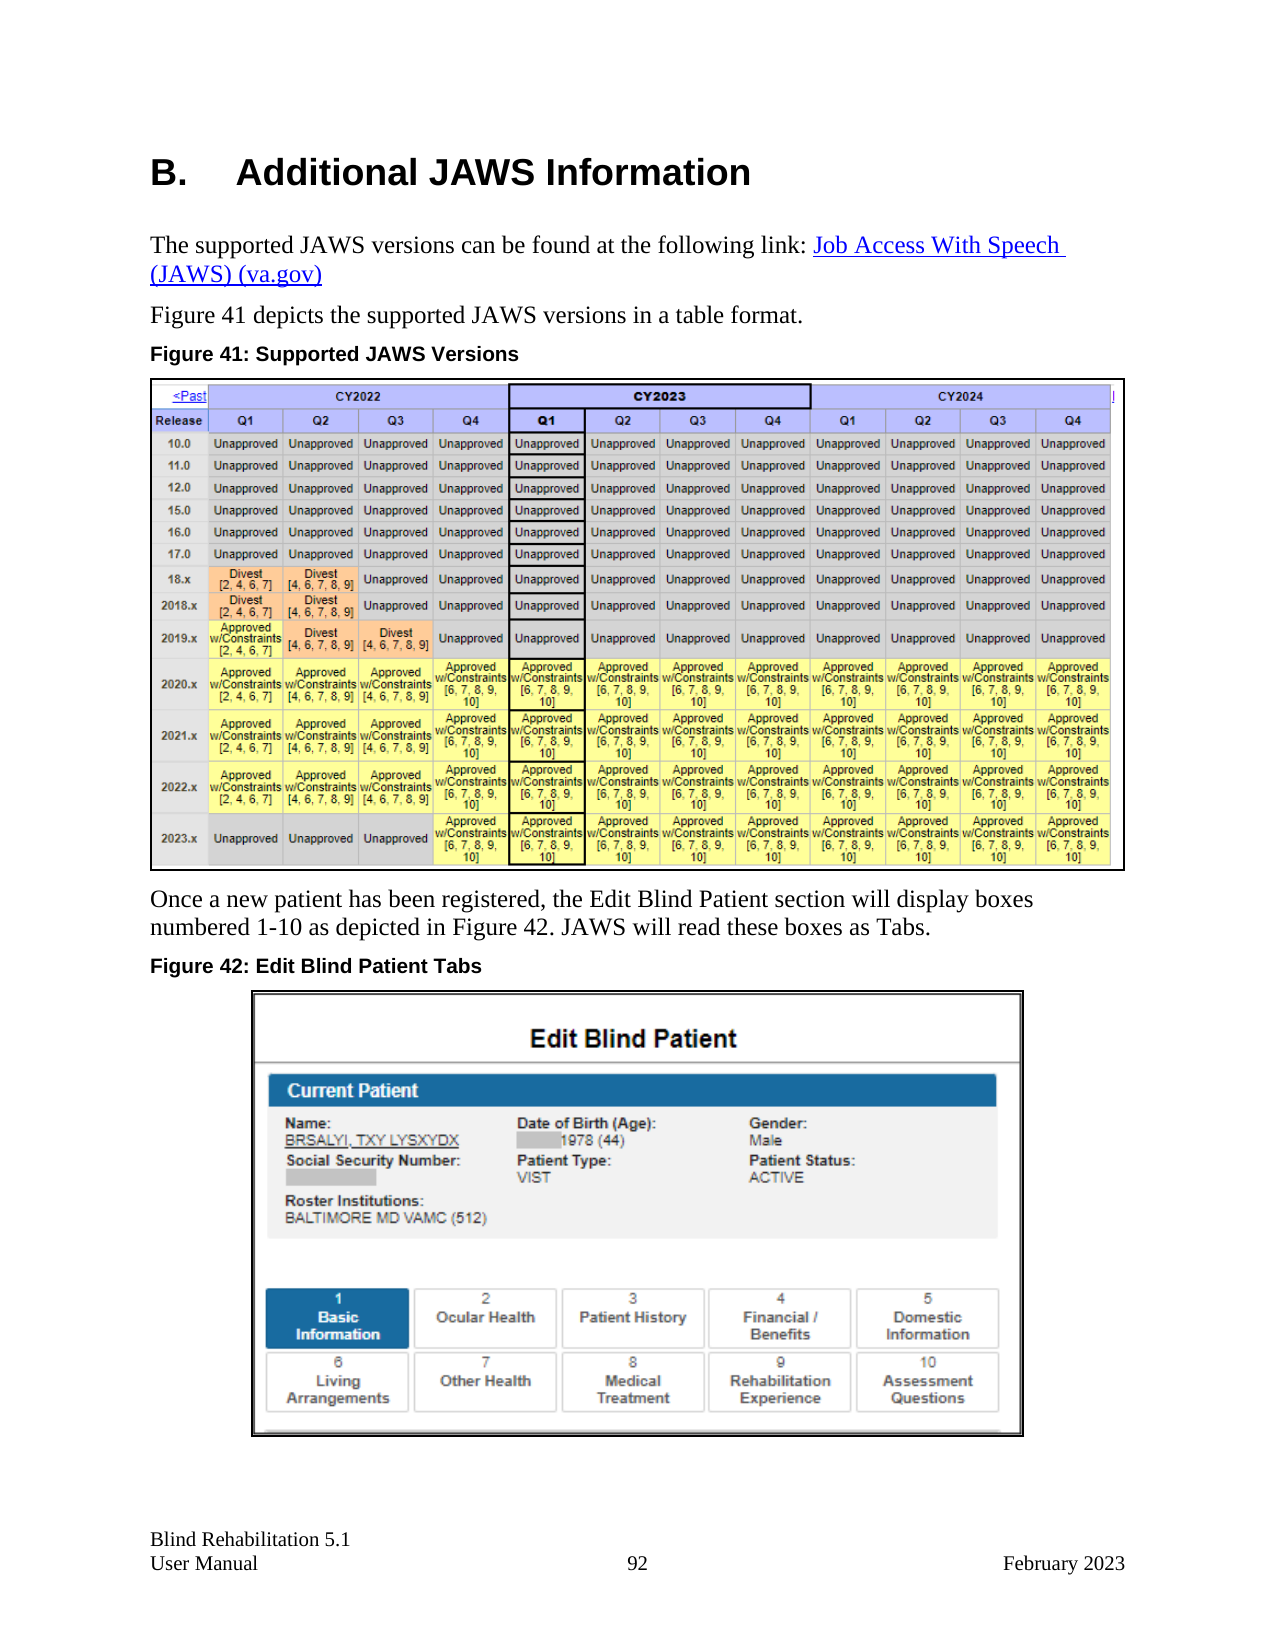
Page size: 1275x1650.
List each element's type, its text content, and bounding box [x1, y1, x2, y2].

picture [152, 380, 1123, 869]
text Figure 41 depicts the supported JAWS versions in a table format. [150, 301, 1125, 329]
subtitle Additional JAWS Information [150, 150, 1125, 193]
picture [253, 992, 1022, 1435]
text The supported JAWS versions can be found at the following link: Job Access With Speech (JAWS) (va.gov) [150, 231, 1125, 288]
text Once a new patient has been registered, the Edit Blind Patient section will display boxes numbered 1-10 as depicted in Figure 42. JAWS will read these boxes as Tabs. [150, 884, 1125, 941]
